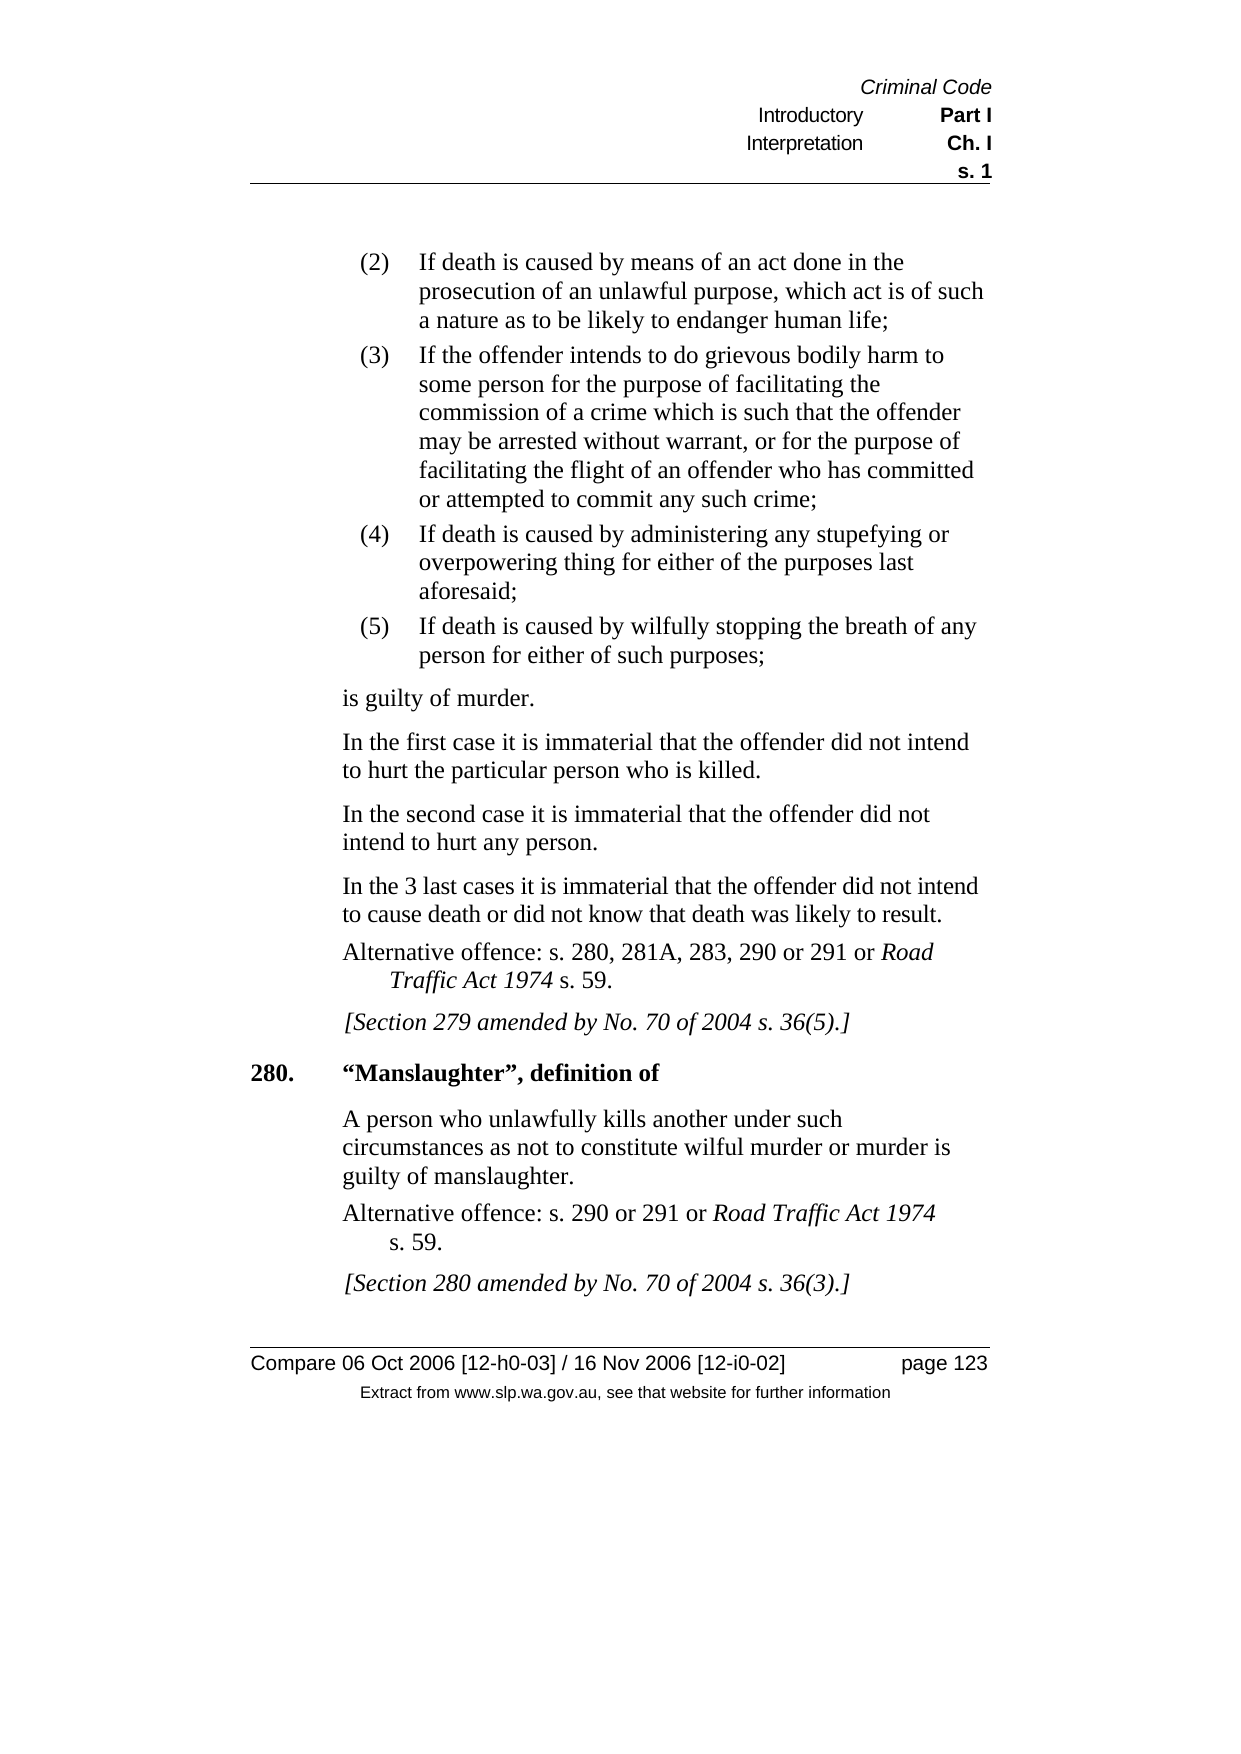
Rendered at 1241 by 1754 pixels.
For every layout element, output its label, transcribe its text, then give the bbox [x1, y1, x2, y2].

text In the first case it is immaterial that the offender did not intend to hurt the particular person who is killed. [250, 727, 990, 784]
text (3) If the offender intends to do grievous bodily harm to some person for the purpose of facilitating the commission of a crime which is such that the offender may be arrested without warrant, or for the purpose of facilitating the flight of an offender who has committed or attempted to commit any such crime; [250, 340, 990, 512]
text (5) If death is caused by wilfully stopping the breath of any person for either of such purposes; [250, 611, 990, 669]
text [Section 279 amended by No. 70 of 2004 s. 36(5).] [250, 1007, 990, 1035]
text is guilty of murder. [250, 683, 990, 712]
text (4) If death is caused by administering any stupefying or overpowering thing for either of the purposes last aforesaid; [250, 519, 990, 605]
text Alternative offence: s. 280, 281A, 283, 290 or 291 or Road Traffic Act 1974 s. 59. [250, 937, 990, 994]
text (2) If death is caused by means of an act done in the prosecution of an unlawful purpose, which act is of such a nature as to be likely to endanger human life; [250, 247, 990, 334]
text In the second case it is immaterial that the offender did not intend to hurt any person. [250, 799, 990, 856]
text [Section 280 amended by No. 70 of 2004 s. 36(3).] [250, 1268, 990, 1297]
text In the 3 last cases it is immaterial that the offender did not intend to cause death or did not know that death was likely to result. [250, 871, 990, 928]
subtitle 280. “Manslaughter”, definition of [250, 1058, 990, 1087]
text A person who unlawfully kills another under such circumstances as not to constitute wilful murder or murder is guilty of manslaughter. [250, 1104, 990, 1190]
text Alternative offence: s. 290 or 291 or Road Traffic Act 1974 s. 59. [250, 1198, 990, 1256]
